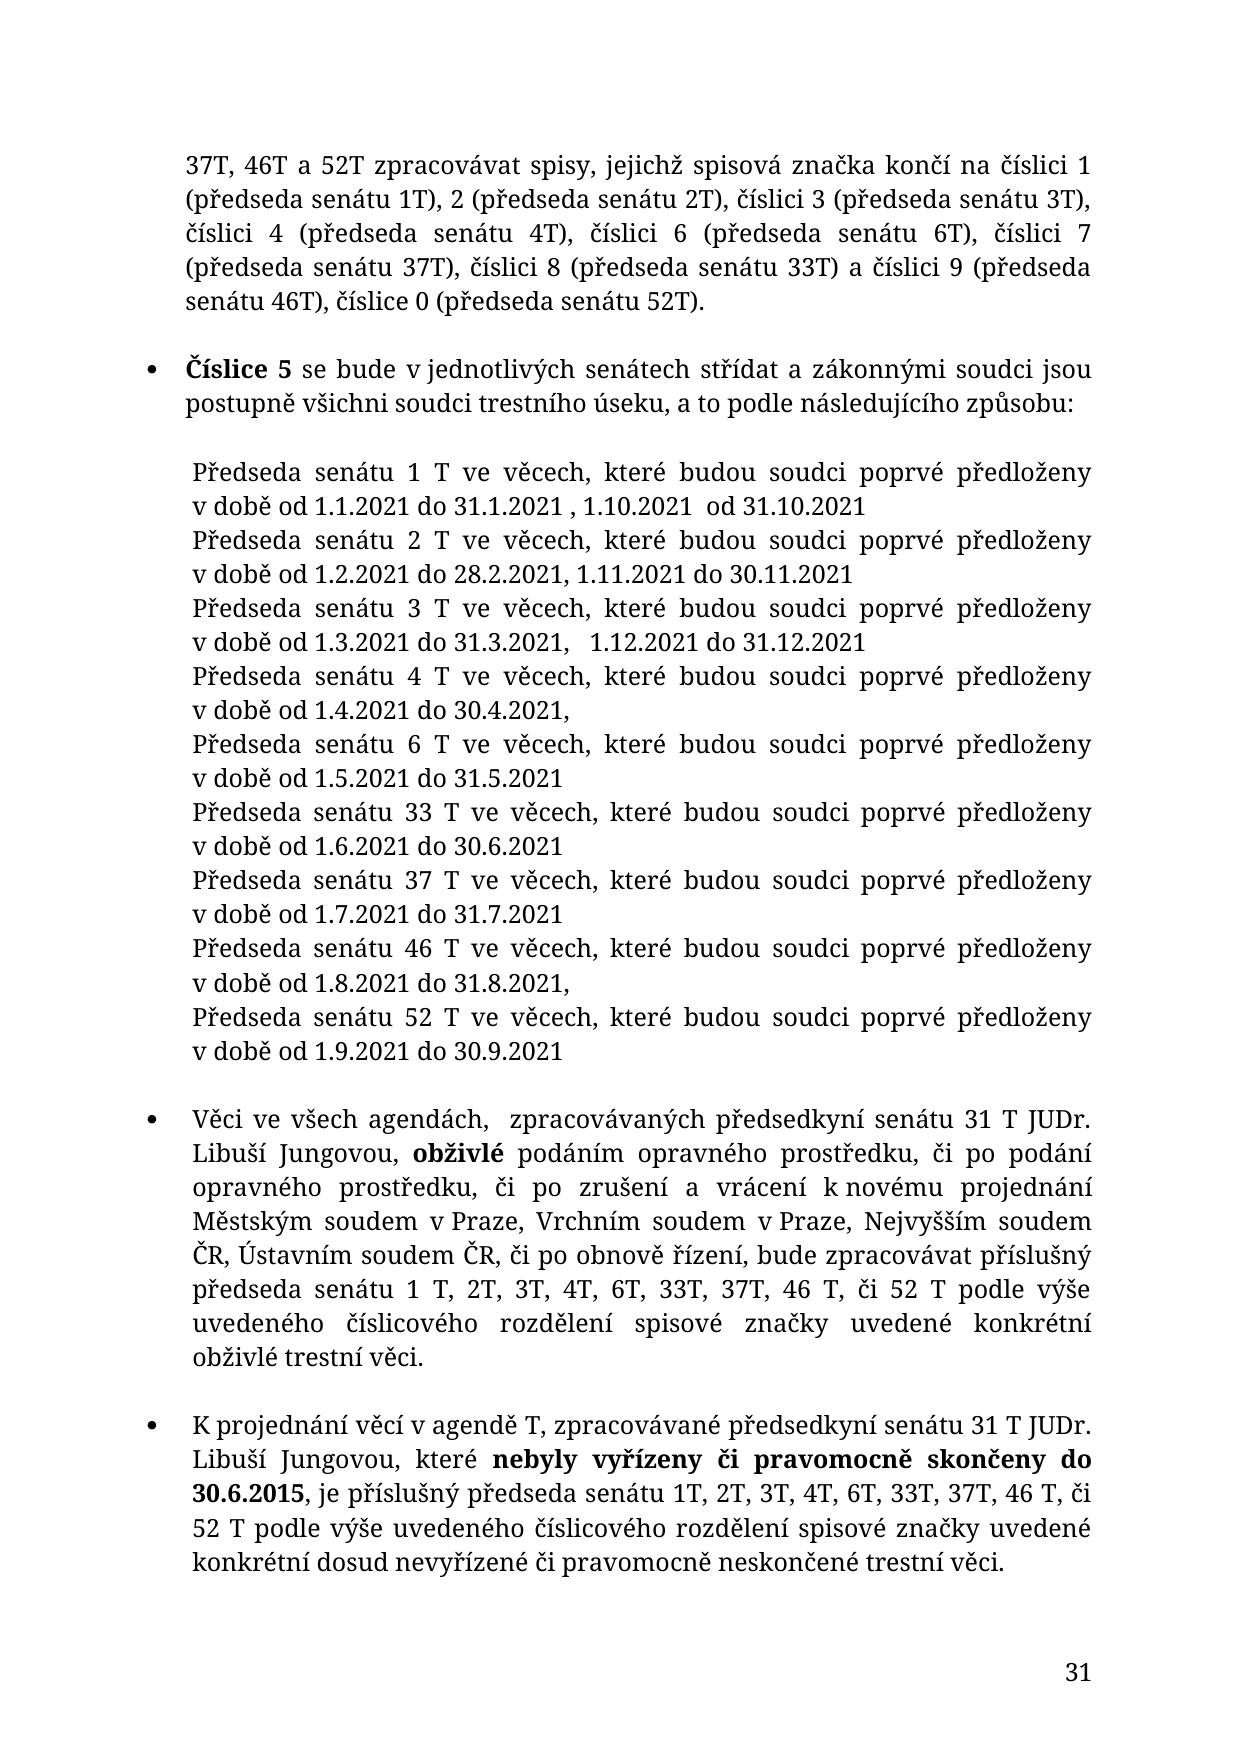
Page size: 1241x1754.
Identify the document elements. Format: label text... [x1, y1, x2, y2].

list K projednání věcí v agendě T, zpracovávané předsedkyní senátu 31 T JUDr. Libuší Jungovou, které nebyly vyřízeny či pravomocně skončeny do 30.6.2015, je příslušný předseda senátu 1T, 2T, 3T, 4T, 6T, 33T, 37T, 46 T, či 52 T podle výše uvedeného číslicového rozdělení spisové značky uvedené konkrétní dosud nevyřízené či pravomocně neskončené trestní věci. [148, 1408, 1092, 1578]
text Předseda senátu 52 T ve věcech, které budou soudci poprvé předloženy v době od 1.9.2021 do 30.9.2021 [192, 999, 1092, 1067]
text Předseda senátu 37 T ve věcech, které budou soudci poprvé předloženy v době od 1.7.2021 do 31.7.2021 [192, 863, 1092, 931]
list Věci ve všech agendách, zpracovávaných předsedkyní senátu 31 T JUDr. Libuší Jungovou, obživlé podáním opravného prostředku, či po podání opravného prostředku, či po zrušení a vrácení k novému projednání Městským soudem v Praze, Vrchním soudem v Praze, Nejvyšším soudem ČR, Ústavním soudem ČR, či po obnově řízení, bude zpracovávat příslušný předseda senátu 1 T, 2T, 3T, 4T, 6T, 33T, 37T, 46 T, či 52 T podle výše uvedeného číslicového rozdělení spisové značky uvedené konkrétní obživlé trestní věci. [148, 1101, 1092, 1374]
list Číslice 5 se bude v jednotlivých senátech střídat a zákonnými soudci jsou postupně všichni soudci trestního úseku, a to podle následujícího způsobu: [148, 352, 1092, 420]
text Předseda senátu 2 T ve věcech, které budou soudci poprvé předloženy v době od 1.2.2021 do 28.2.2021, 1.11.2021 do 30.11.2021 [192, 522, 1092, 591]
text Předseda senátu 33 T ve věcech, které budou soudci poprvé předloženy v době od 1.6.2021 do 30.6.2021 [192, 795, 1092, 863]
text Předseda senátu 6 T ve věcech, které budou soudci poprvé předloženy v době od 1.5.2021 do 31.5.2021 [192, 727, 1092, 795]
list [148, 148, 1092, 318]
text Předseda senátu 3 T ve věcech, které budou soudci poprvé předloženy v době od 1.3.2021 do 31.3.2021, 1.12.2021 do 31.12.2021 [192, 591, 1092, 659]
text Předseda senátu 4 T ve věcech, které budou soudci poprvé předloženy v době od 1.4.2021 do 30.4.2021, [192, 659, 1092, 727]
text Předseda senátu 1 T ve věcech, které budou soudci poprvé předloženy v době od 1.1.2021 do 31.1.2021 , 1.10.2021 od 31.10.2021 [192, 454, 1092, 522]
text Předseda senátu 46 T ve věcech, které budou soudci poprvé předloženy v době od 1.8.2021 do 31.8.2021, [192, 931, 1092, 999]
